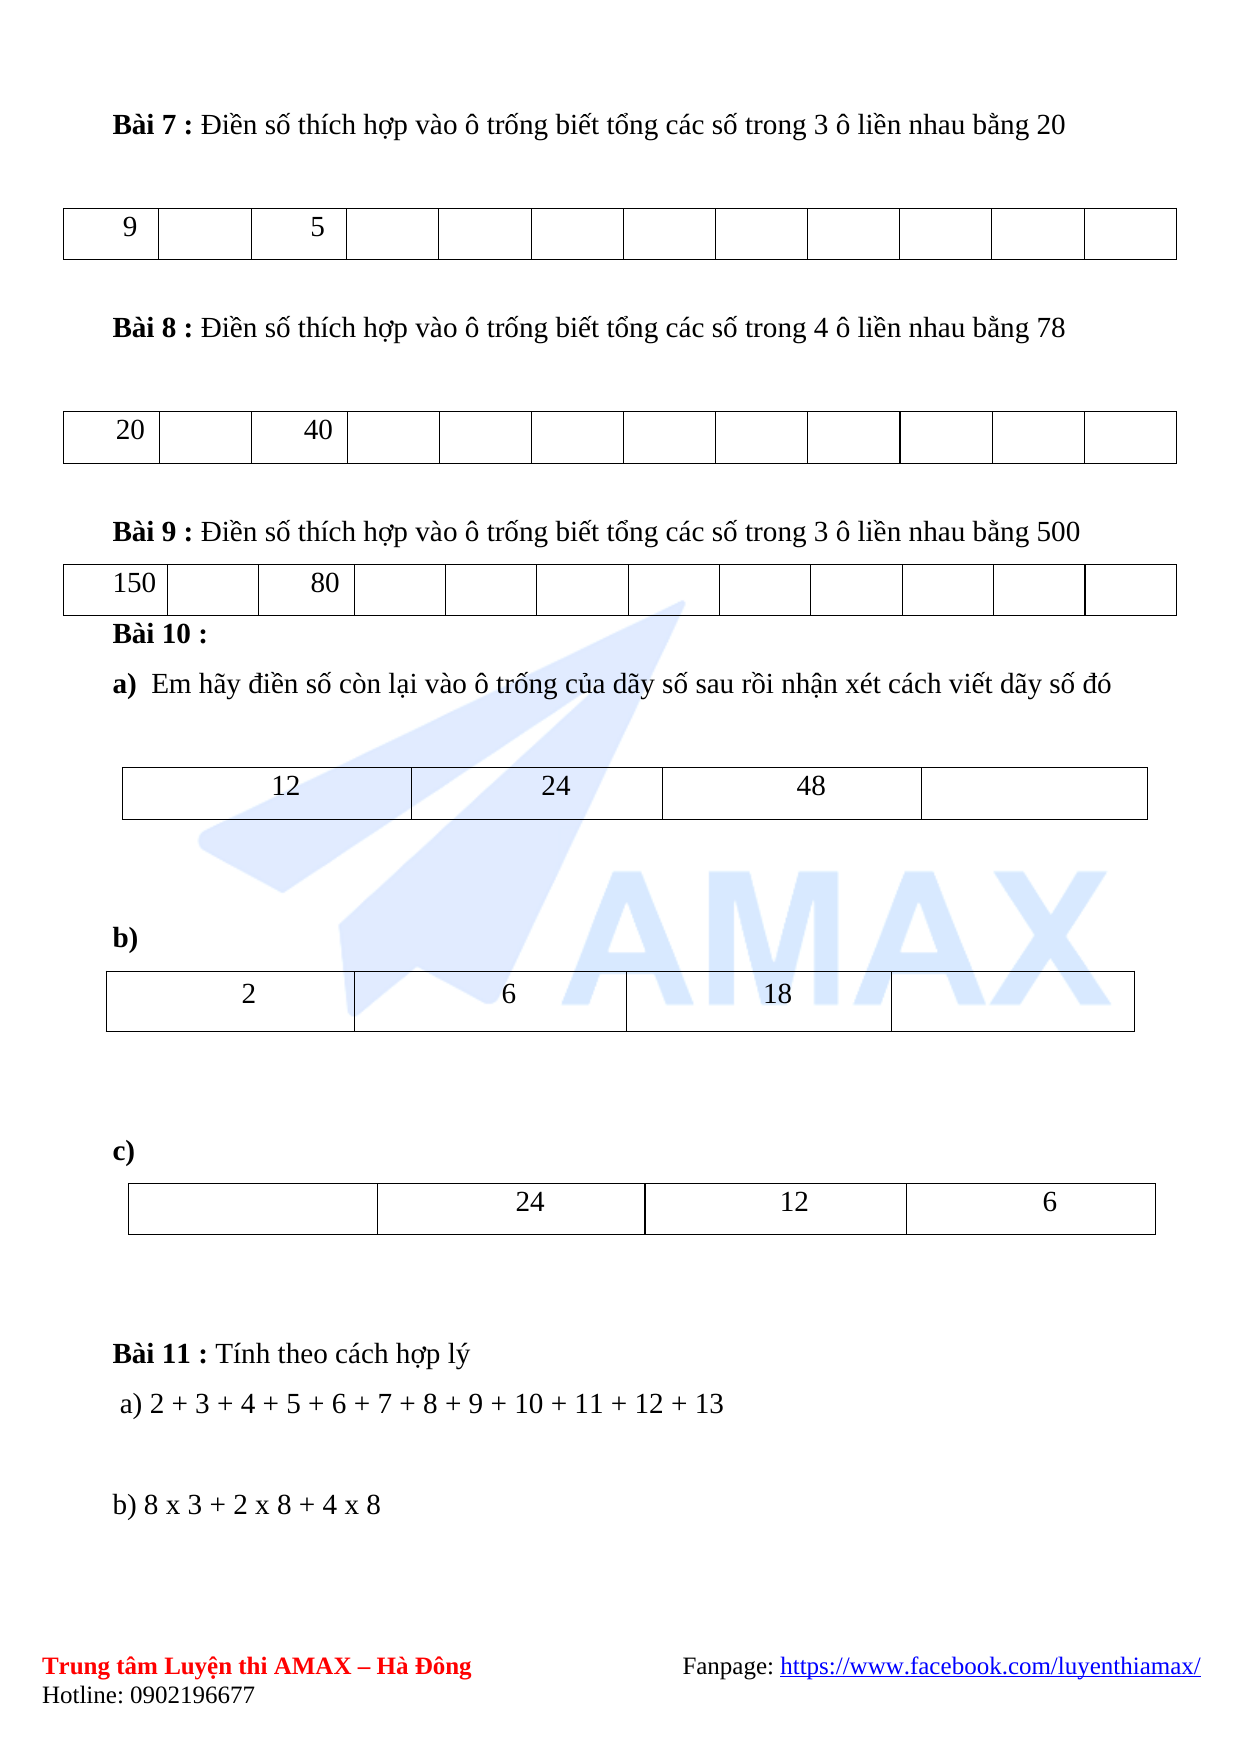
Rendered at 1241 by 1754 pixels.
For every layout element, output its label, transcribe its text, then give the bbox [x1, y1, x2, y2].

table_header [446, 565, 536, 615]
text Bài 10 : [112, 616, 1165, 650]
table_header [168, 565, 258, 615]
table_header 6 [355, 972, 626, 1031]
table_header [716, 209, 807, 259]
table_header [160, 412, 251, 462]
table_header [537, 565, 628, 615]
text a) 2 + 3 + 4 + 5 + 6 + 7 + 8 + 9 + 10 + 11 + 12 + 13 [112, 1386, 1165, 1420]
table_header [348, 412, 439, 462]
table_header [624, 412, 715, 462]
table_header 9 [64, 209, 158, 259]
table_header 24 [378, 1184, 644, 1234]
text Bài 11 : Tính theo cách hợp lý [112, 1336, 1165, 1369]
table_header 18 [627, 972, 891, 1031]
text b) [112, 920, 1165, 954]
table_header 6 [907, 1184, 1155, 1234]
table_header [532, 412, 623, 462]
table_header [808, 412, 899, 462]
table_header 150 [64, 565, 167, 615]
text Bài 9 : Điền số thích hợp vào ô trống biết tổng các số trong 3 ô liền nhau bằng 500 [112, 514, 1165, 547]
table_header 12 [646, 1184, 906, 1234]
text a) Em hãy điền số còn lại vào ô trống của dãy số sau rồi nhận xét cách viết dãy số đó [112, 667, 1165, 700]
table_header [1085, 209, 1176, 259]
table_header [624, 209, 715, 259]
text Bài 7 : Điền số thích hợp vào ô trống biết tổng các số trong 3 ô liền nhau bằng 20 [112, 107, 1165, 141]
table_header [808, 209, 899, 259]
text b) 8 x 3 + 2 x 8 + 4 x 8 [112, 1487, 1165, 1520]
table_header [716, 412, 807, 462]
text c) [112, 1133, 1165, 1166]
table_header 24 [412, 768, 662, 818]
table_header 12 [123, 768, 411, 818]
table_header [992, 209, 1084, 259]
table_header [892, 972, 1134, 1031]
table_header 80 [259, 565, 354, 615]
table_header [440, 412, 531, 462]
table_header [720, 565, 810, 615]
table_header 20 [64, 412, 159, 462]
table_header [532, 209, 623, 259]
table_header [439, 209, 531, 259]
table_header [903, 565, 993, 615]
text Bài 8 : Điền số thích hợp vào ô trống biết tổng các số trong 4 ô liền nhau bằng 78 [112, 311, 1165, 344]
table_header [159, 209, 251, 259]
table_header [900, 209, 991, 259]
table_header [355, 565, 445, 615]
table_header [1085, 412, 1176, 462]
table_header 48 [663, 768, 921, 818]
table_header [994, 565, 1084, 615]
table_header [922, 768, 1147, 818]
table_header 5 [252, 209, 346, 259]
table_header [1086, 565, 1176, 615]
table_header [629, 565, 719, 615]
table_header 40 [252, 412, 347, 462]
table_header [811, 565, 902, 615]
table_header [129, 1184, 377, 1234]
table_header [347, 209, 438, 259]
table_header [901, 412, 992, 462]
table_header 2 [107, 972, 354, 1031]
table_header [993, 412, 1084, 462]
